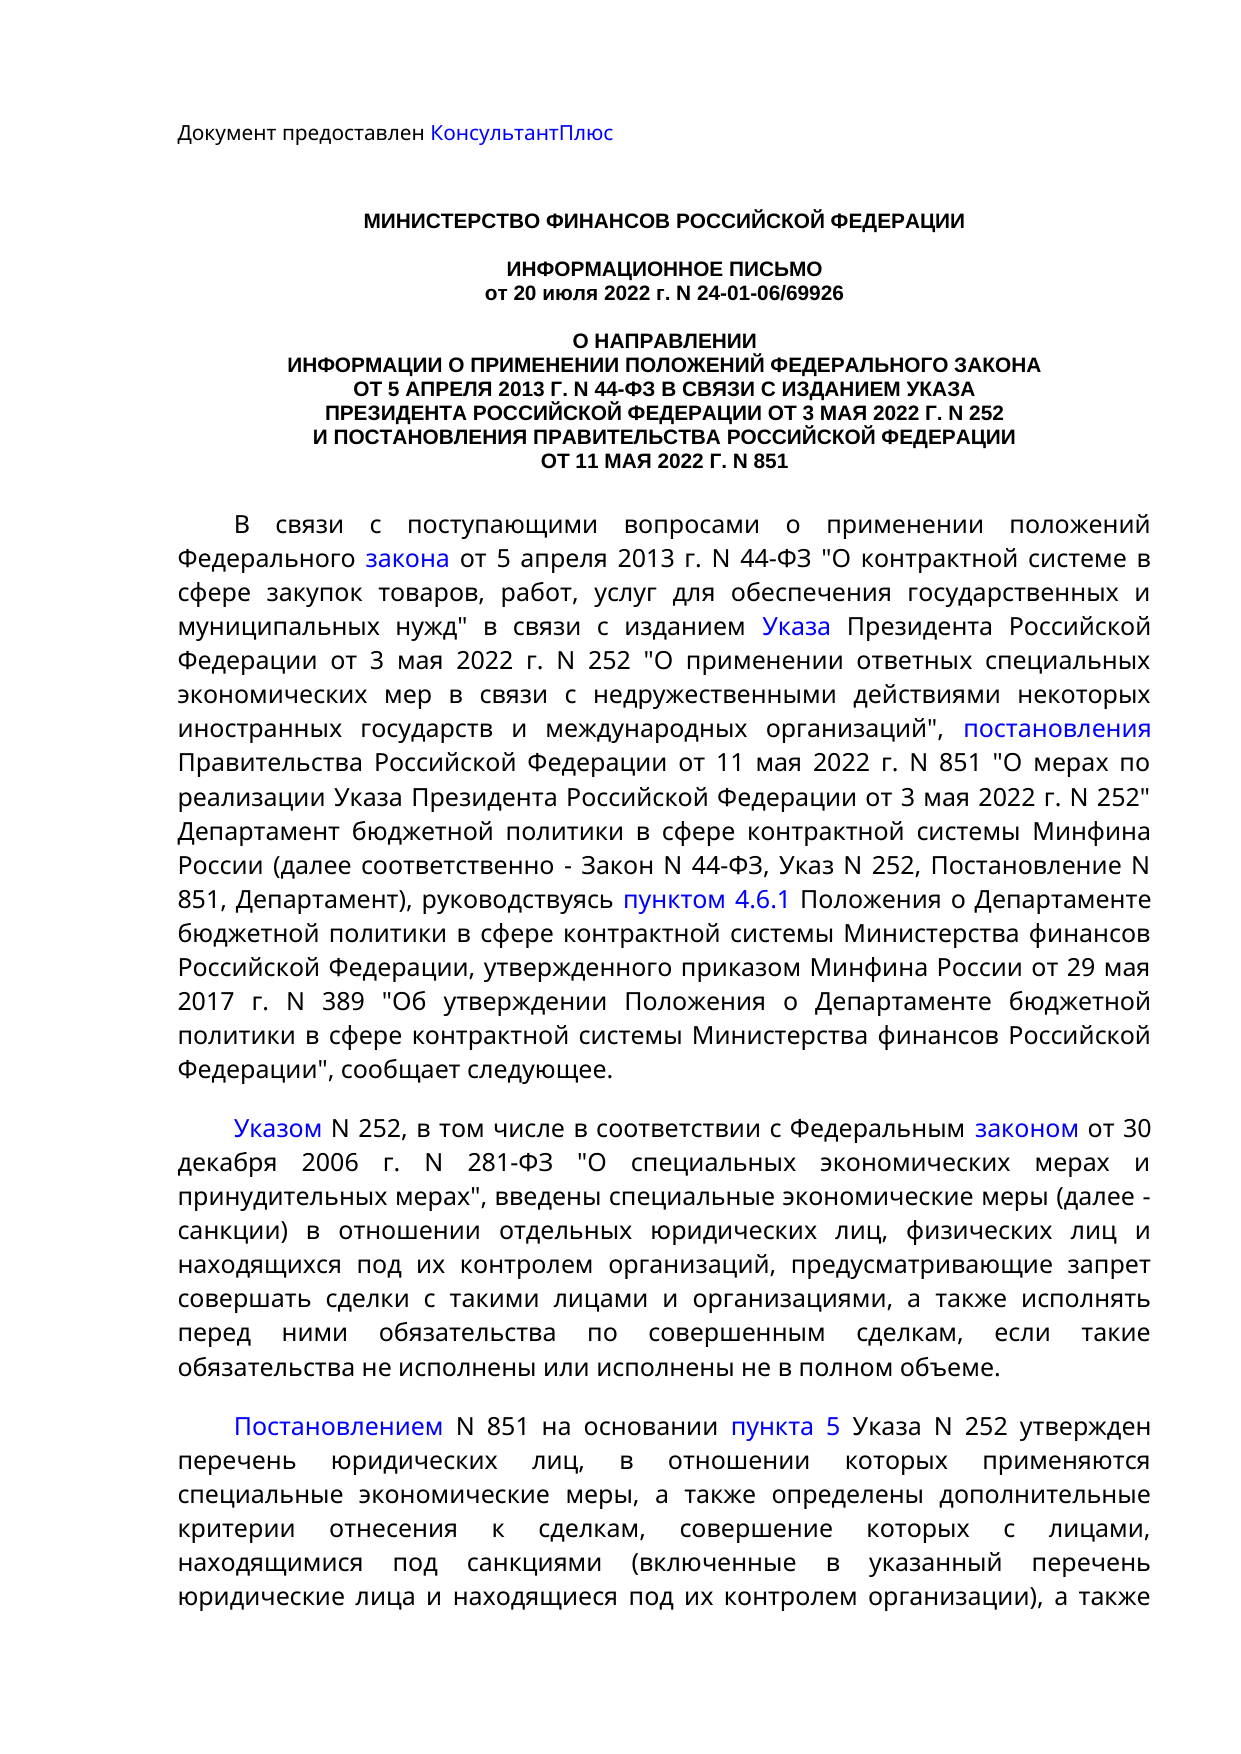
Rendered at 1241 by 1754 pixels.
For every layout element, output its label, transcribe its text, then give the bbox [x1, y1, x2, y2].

title Документ предоставлен КонсультантПлюс [177, 118, 1152, 175]
title от 20 июля 2022 г. N 24-01-06/69926 [177, 281, 1152, 305]
title О НАПРАВЛЕНИИ [177, 329, 1152, 353]
title ИНФОРМАЦИИ О ПРИМЕНЕНИИ ПОЛОЖЕНИЙ ФЕДЕРАЛЬНОГО ЗАКОНА [177, 353, 1152, 377]
title ОТ 11 МАЯ 2022 Г. N 851 [177, 449, 1152, 473]
title ПРЕЗИДЕНТА РОССИЙСКОЙ ФЕДЕРАЦИИ ОТ 3 МАЯ 2022 Г. N 252 [177, 401, 1152, 425]
title И ПОСТАНОВЛЕНИЯ ПРАВИТЕЛЬСТВА РОССИЙСКОЙ ФЕДЕРАЦИИ [177, 425, 1152, 449]
title ОТ 5 АПРЕЛЯ 2013 Г. N 44-ФЗ В СВЯЗИ С ИЗДАНИЕМ УКАЗА [177, 377, 1152, 401]
text В связи с поступающими вопросами о применении положений Федерального закона от 5 апреля 2013 г. N 44-ФЗ "О контрактной системе в сфере закупок товаров, работ, услуг для обеспечения государственных и муниципальных нужд" в связи с изданием Указа Президента Российской Федерации от 3 мая 2022 г. N 252 "О применении ответных специальных экономических мер в связи с недружественными действиями некоторых иностранных государств и международных организаций", постановления Правительства Российской Федерации от 11 мая 2022 г. N 851 "О мерах по реализации Указа Президента Российской Федерации от 3 мая 2022 г. N 252" Департамент бюджетной политики в сфере контрактной системы Минфина России (далее соответственно - Закон N 44-ФЗ, Указ N 252, Постановление N 851, Департамент), руководствуясь пунктом 4.6.1 Положения о Департаменте бюджетной политики в сфере контрактной системы Министерства финансов Российской Федерации, утвержденного приказом Минфина России от 29 мая 2017 г. N 389 "Об утверждении Положения о Департаменте бюджетной политики в сфере контрактной системы Министерства финансов Российской Федерации", сообщает следующее. [177, 507, 1152, 1086]
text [177, 1408, 1152, 1613]
text Указом N 252, в том числе в соответствии с Федеральным законом от 30 декабря 2006 г. N 281-ФЗ "О специальных экономических мерах и принудительных мерах", введены специальные экономические меры (далее - санкции) в отношении отдельных юридических лиц, физических лиц и находящихся под их контролем организаций, предусматривающие запрет совершать сделки с такими лицами и организациями, а также исполнять перед ними обязательства по совершенным сделкам, если такие обязательства не исполнены или исполнены не в полном объеме. [177, 1111, 1152, 1383]
title МИНИСТЕРСТВО ФИНАНСОВ РОССИЙСКОЙ ФЕДЕРАЦИИ [177, 209, 1152, 233]
title ИНФОРМАЦИОННОЕ ПИСЬМО [177, 257, 1152, 281]
